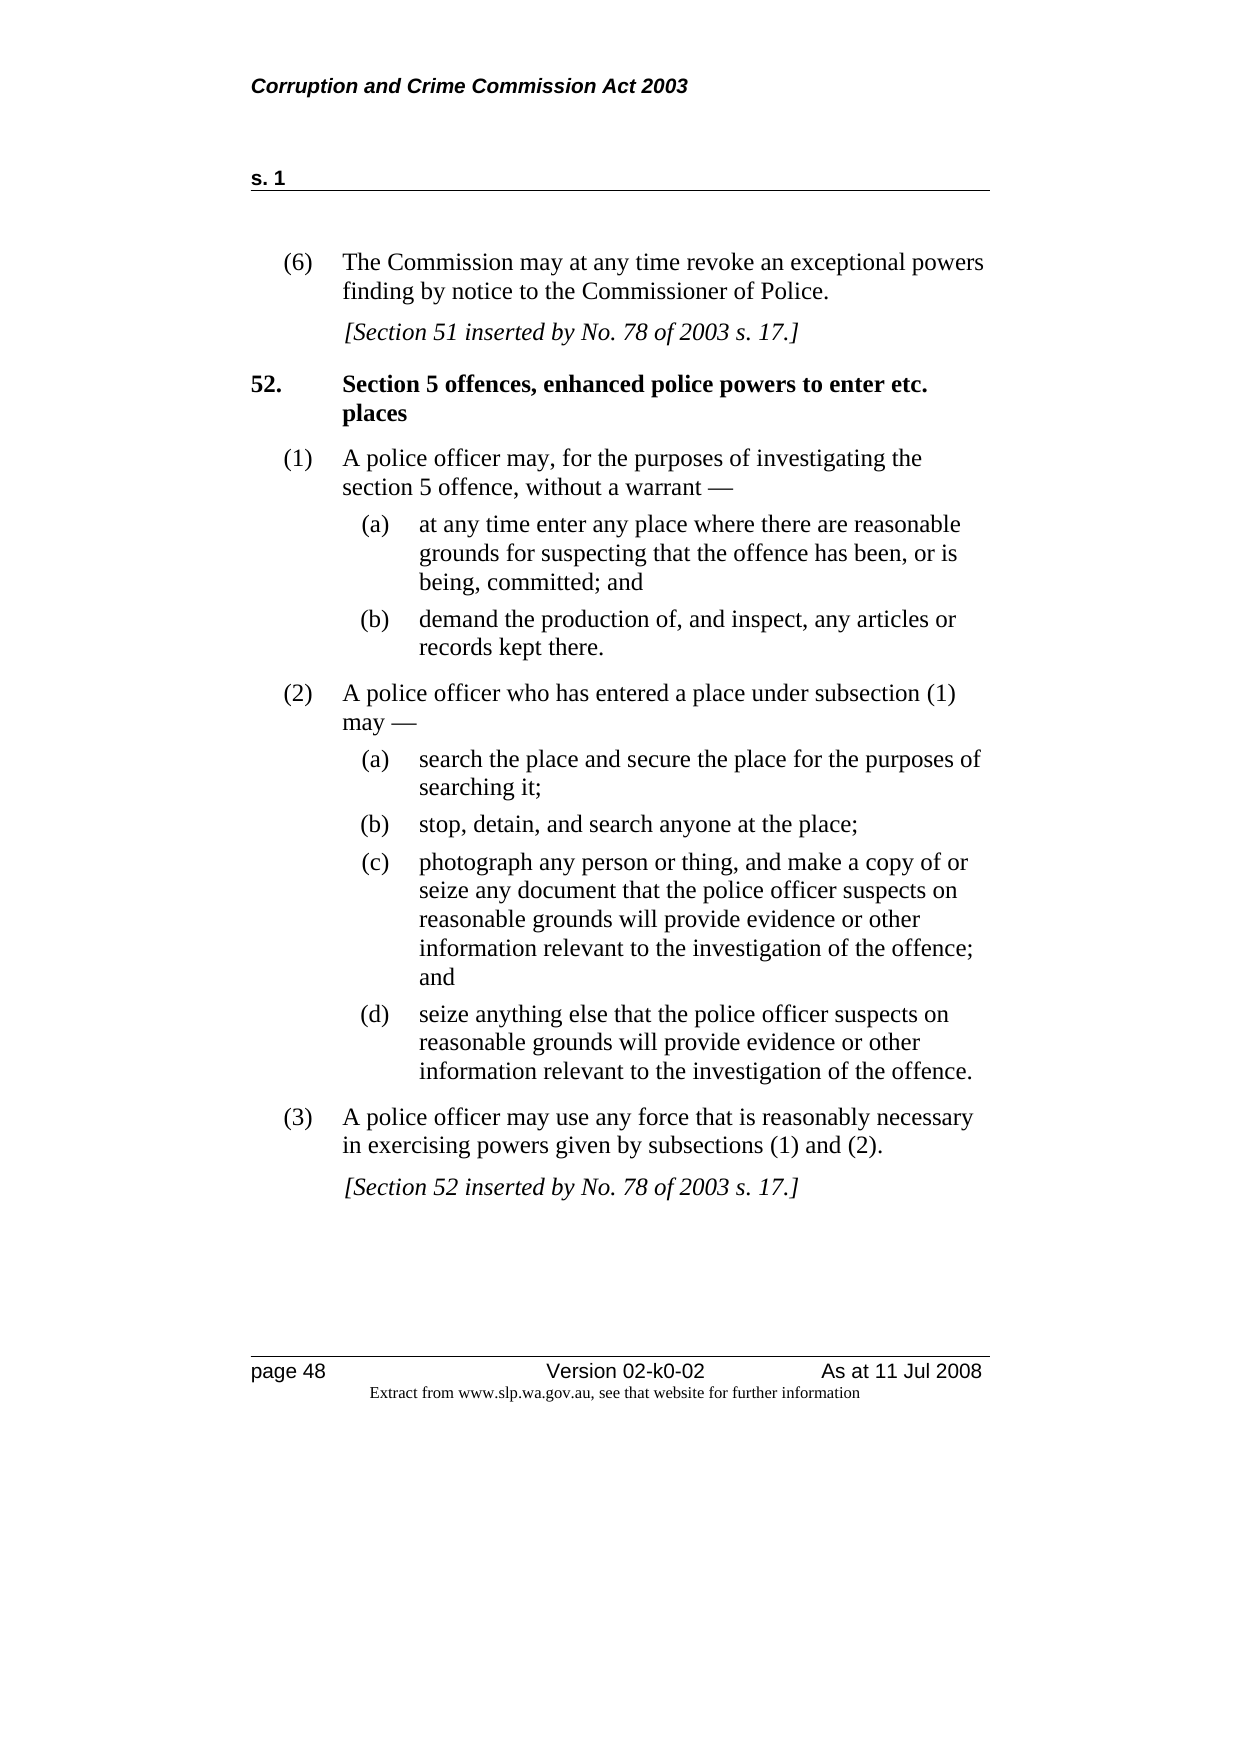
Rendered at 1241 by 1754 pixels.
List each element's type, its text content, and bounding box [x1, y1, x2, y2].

text (3) A police officer may use any force that is reasonably necessary in exercising powers given by subsections (1) and (2). [251, 1102, 990, 1159]
text (b) demand the production of, and inspect, any articles or records kept there. [251, 604, 990, 661]
text (c) photograph any person or thing, and make a copy of or seize any document that the police officer suspects on reasonable grounds will provide evidence or other information relevant to the investigation of the offence; and [251, 847, 990, 990]
text [Section 52 inserted by No. 78 of 2003 s. 17.] [251, 1172, 990, 1200]
text (a) at any time enter any place where there are reasonable grounds for suspecting that the offence has been, or is being, committed; and [251, 509, 990, 595]
subtitle 52. Section 5 offences, enhanced police powers to enter etc. places [251, 369, 990, 427]
text (b) stop, detain, and search anyone at the place; [251, 809, 990, 838]
text [Section 51 inserted by No. 78 of 2003 s. 17.] [251, 317, 990, 346]
text (2) A police officer who has entered a place under subsection (1) may — [251, 678, 990, 735]
text (a) search the place and secure the place for the purposes of searching it; [251, 744, 990, 801]
text (6) The Commission may at any time revoke an exceptional powers finding by notice to the Commissioner of Police. [251, 247, 990, 305]
text (1) A police officer may, for the purposes of investigating the section 5 offence, without a warrant — [251, 443, 990, 501]
text (d) seize anything else that the police officer suspects on reasonable grounds will provide evidence or other information relevant to the investigation of the offence. [251, 999, 990, 1085]
